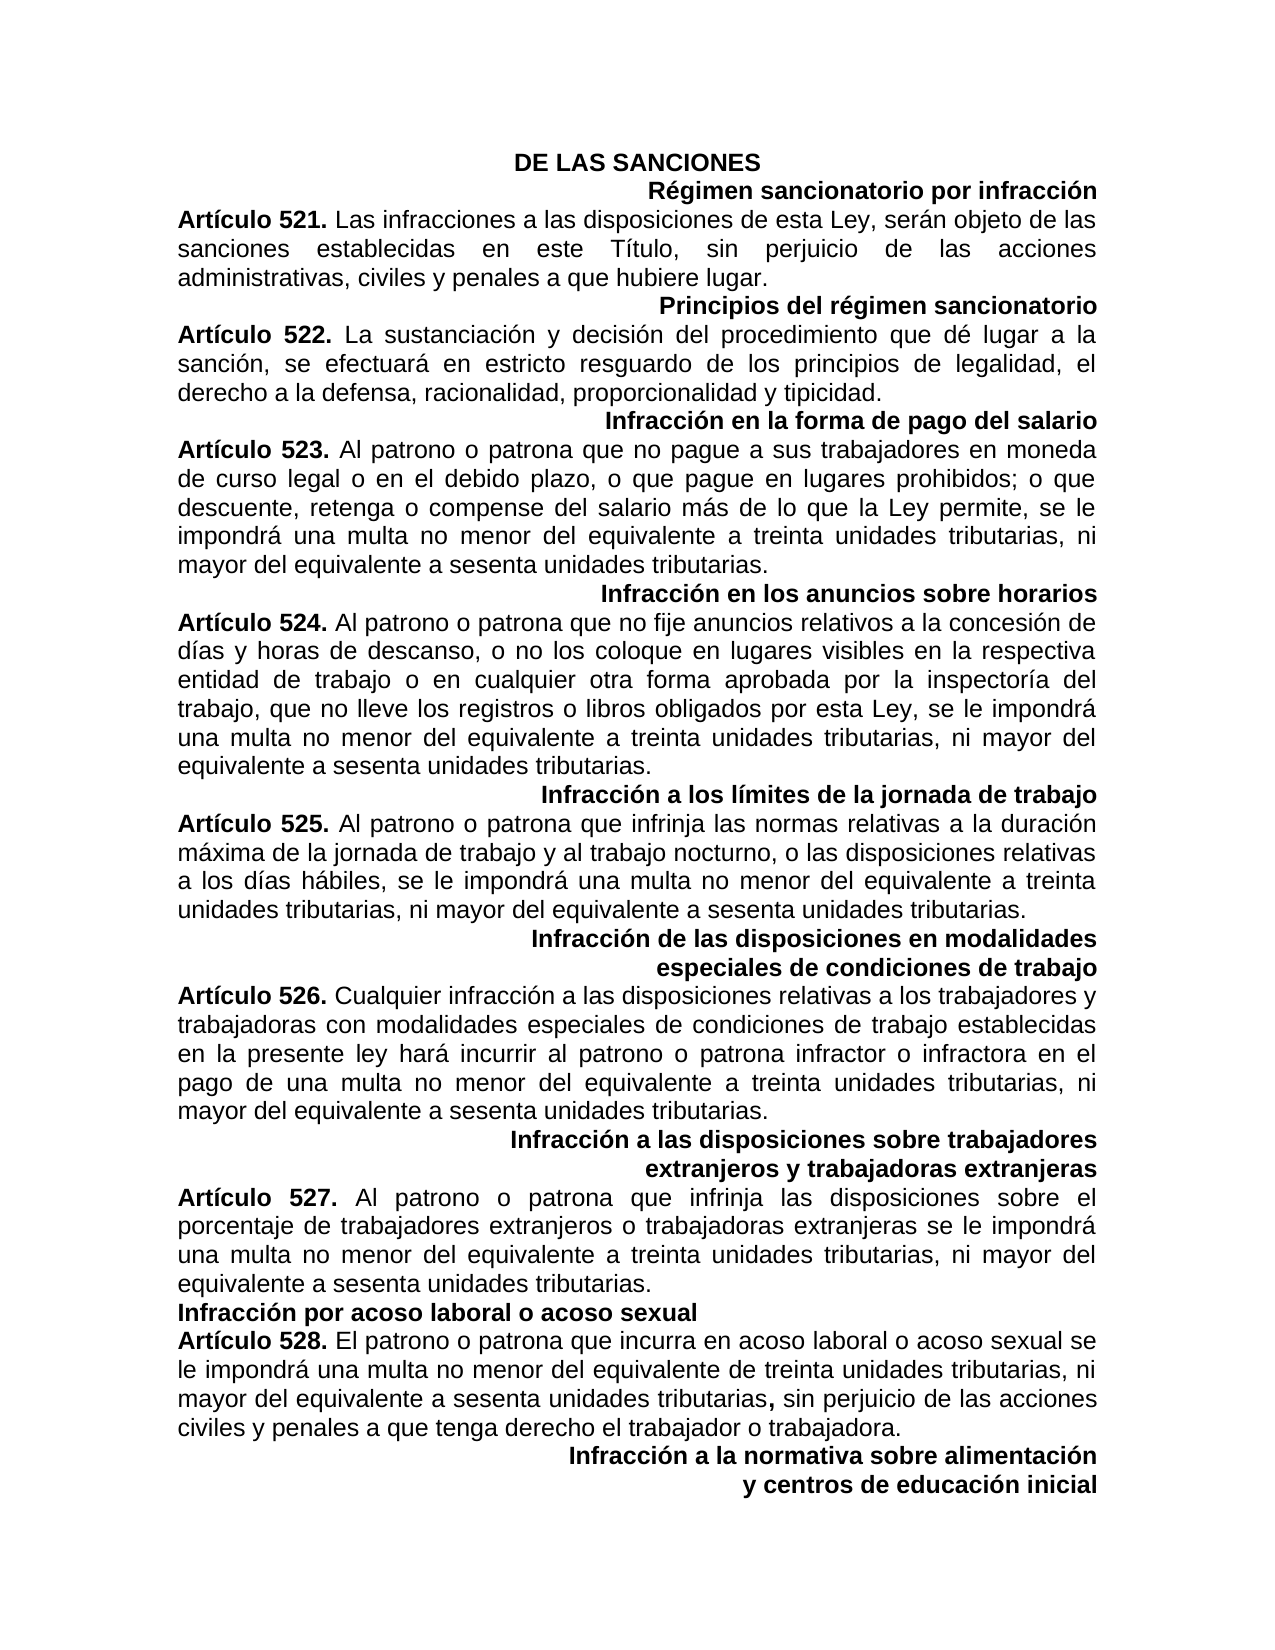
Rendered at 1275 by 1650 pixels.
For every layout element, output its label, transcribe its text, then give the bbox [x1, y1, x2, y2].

text Infracción de las disposiciones en modalidades [177, 924, 1098, 953]
text DE LAS SANCIONES [177, 148, 1098, 176]
text Artículo 528. El patrono o patrona que incurra en acoso laboral o acoso sexual se le impondrá una multa no menor del equivalente de treinta unidades tributarias, ni mayor del equivalente a sesenta unidades tributarias, sin perjuicio de las acciones civiles y penales a que tenga derecho el trabajador o trabajadora. [177, 1326, 1098, 1441]
text especiales de condiciones de trabajo [177, 953, 1098, 981]
text Artículo 522. La sustanciación y decisión del procedimiento que dé lugar a la sanción, se efectuará en estricto resguardo de los principios de legalidad, el derecho a la defensa, racionalidad, proporcionalidad y tipicidad. [177, 320, 1098, 406]
text Infracción en los anuncios sobre horarios [177, 579, 1098, 608]
text y centros de educación inicial [177, 1470, 1098, 1499]
text Principios del régimen sancionatorio [177, 291, 1098, 320]
text extranjeros y trabajadoras extranjeras [177, 1154, 1098, 1183]
text Infracción en la forma de pago del salario [177, 406, 1098, 435]
text Régimen sancionatorio por infracción [177, 176, 1098, 205]
text Artículo 525. Al patrono o patrona que infrinja las normas relativas a la duración máxima de la jornada de trabajo y al trabajo nocturno, o las disposiciones relativas a los días hábiles, se le impondrá una multa no menor del equivalente a treinta unidades tributarias, ni mayor del equivalente a sesenta unidades tributarias. [177, 809, 1098, 924]
text Artículo 524. Al patrono o patrona que no fije anuncios relativos a la concesión de días y horas de descanso, o no los coloque en lugares visibles en la respectiva entidad de trabajo o en cualquier otra forma aprobada por la inspectoría del trabajo, que no lleve los registros o libros obligados por esta Ley, se le impondrá una multa no menor del equivalente a treinta unidades tributarias, ni mayor del equivalente a sesenta unidades tributarias. [177, 608, 1098, 780]
text Infracción a la normativa sobre alimentación [177, 1441, 1098, 1470]
text Artículo 526. Cualquier infracción a las disposiciones relativas a los trabajadores y trabajadoras con modalidades especiales de condiciones de trabajo establecidas en la presente ley hará incurrir al patrono o patrona infractor o infractora en el pago de una multa no menor del equivalente a treinta unidades tributarias, ni mayor del equivalente a sesenta unidades tributarias. [177, 981, 1098, 1125]
text Artículo 527. Al patrono o patrona que infrinja las disposiciones sobre el porcentaje de trabajadores extranjeros o trabajadoras extranjeras se le impondrá una multa no menor del equivalente a treinta unidades tributarias, ni mayor del equivalente a sesenta unidades tributarias. [177, 1183, 1098, 1298]
text Infracción a los límites de la jornada de trabajo [177, 780, 1098, 809]
text Artículo 521. Las infracciones a las disposiciones de esta Ley, serán objeto de las sanciones establecidas en este Título, sin perjuicio de las acciones administrativas, civiles y penales a que hubiere lugar. [177, 205, 1098, 291]
text Artículo 523. Al patrono o patrona que no pague a sus trabajadores en moneda de curso legal o en el debido plazo, o que pague en lugares prohibidos; o que descuente, retenga o compense del salario más de lo que la Ley permite, se le impondrá una multa no menor del equivalente a treinta unidades tributarias, ni mayor del equivalente a sesenta unidades tributarias. [177, 435, 1098, 579]
text Infracción a las disposiciones sobre trabajadores [177, 1125, 1098, 1154]
text Infracción por acoso laboral o acoso sexual [177, 1298, 1098, 1326]
